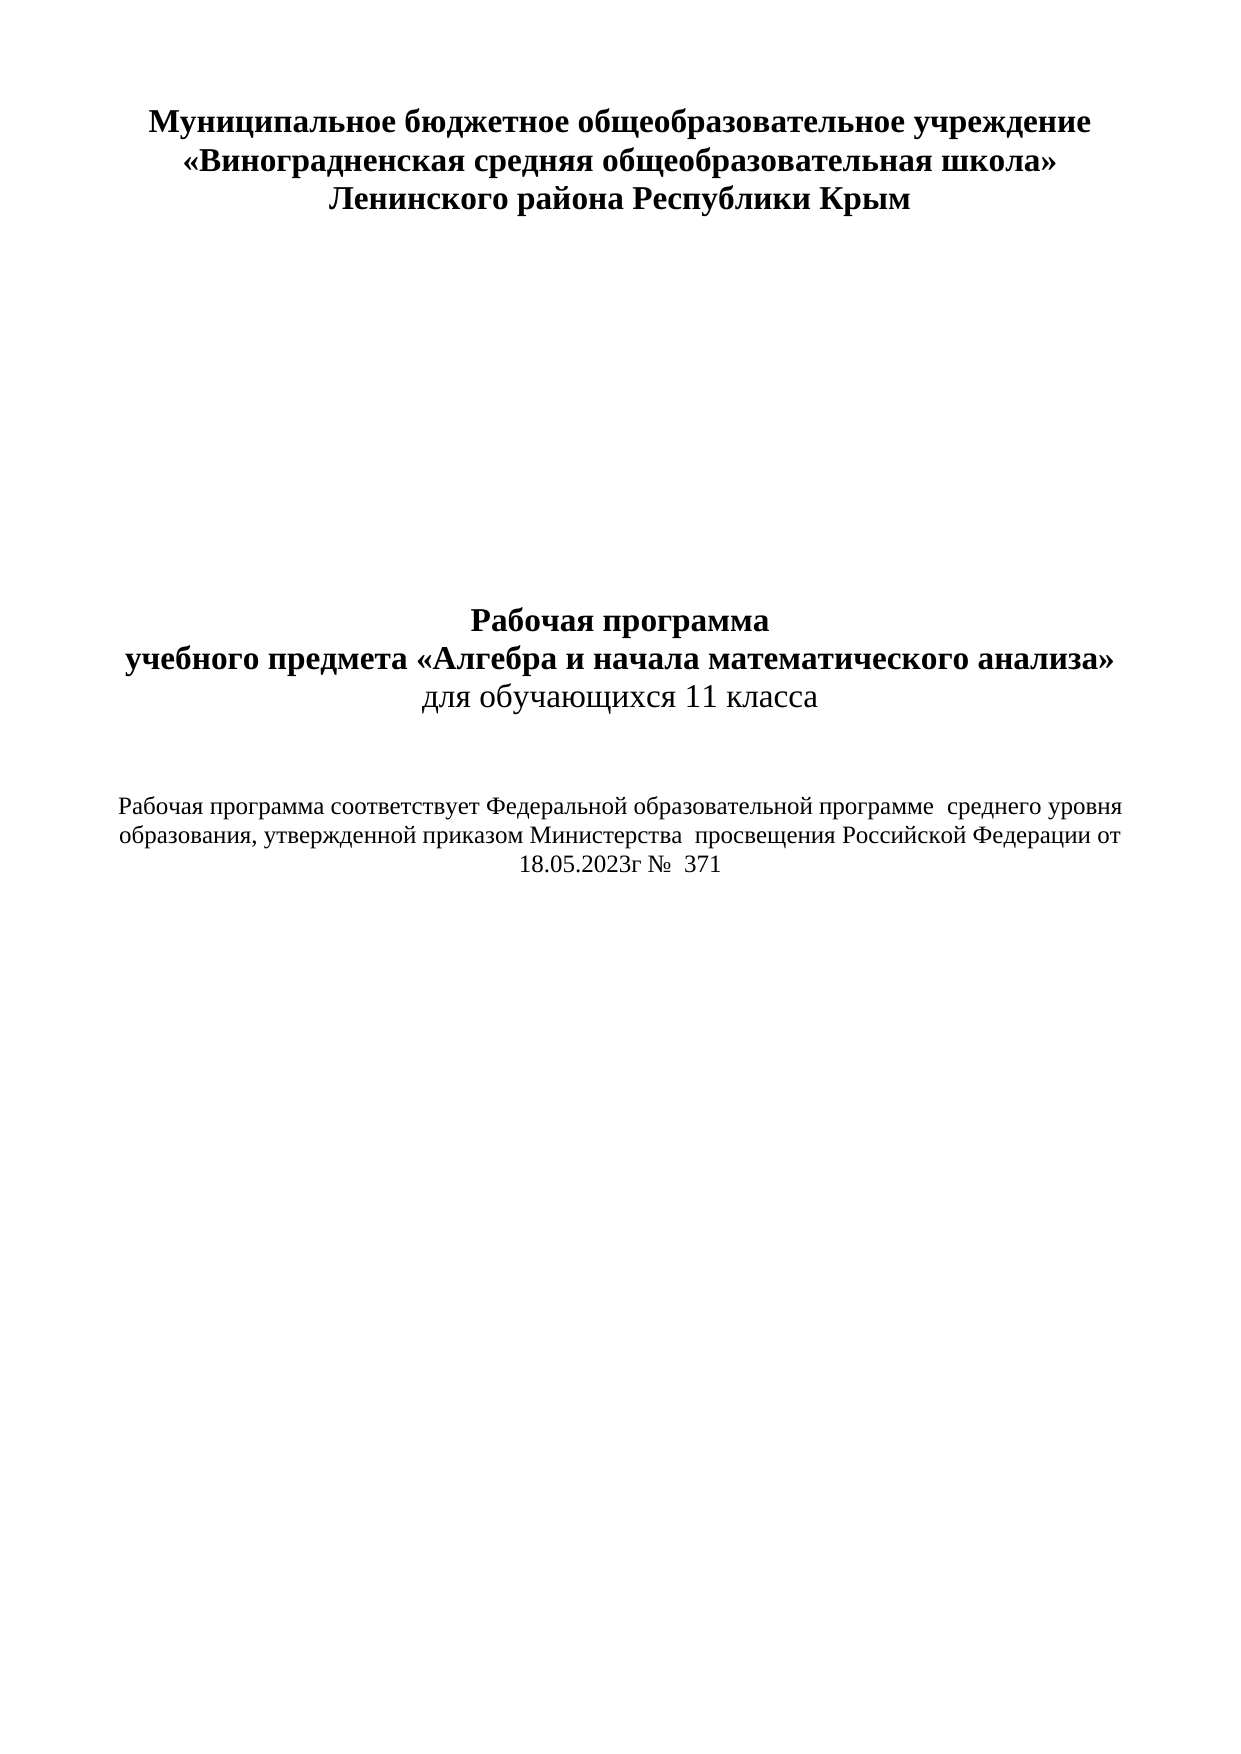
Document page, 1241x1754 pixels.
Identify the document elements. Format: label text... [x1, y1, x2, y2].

text «Виноградненская средняя общеобразовательная школа» [58, 140, 1181, 178]
text для обучающихся 11 класса [58, 676, 1181, 715]
text Муниципальное бюджетное общеобразовательное учреждение [58, 101, 1181, 140]
text Ленинского района Республики Крым [58, 178, 1181, 216]
text Рабочая программа соответствует Федеральной образовательной программе среднего уровня образования, утвержденной приказом Министерства просвещения Российской Федерации от 18.05.2023г № 371 [58, 791, 1181, 878]
text учебного предмета «Алгебра и начала математического анализа» [58, 638, 1181, 676]
text Рабочая программа [58, 600, 1181, 638]
